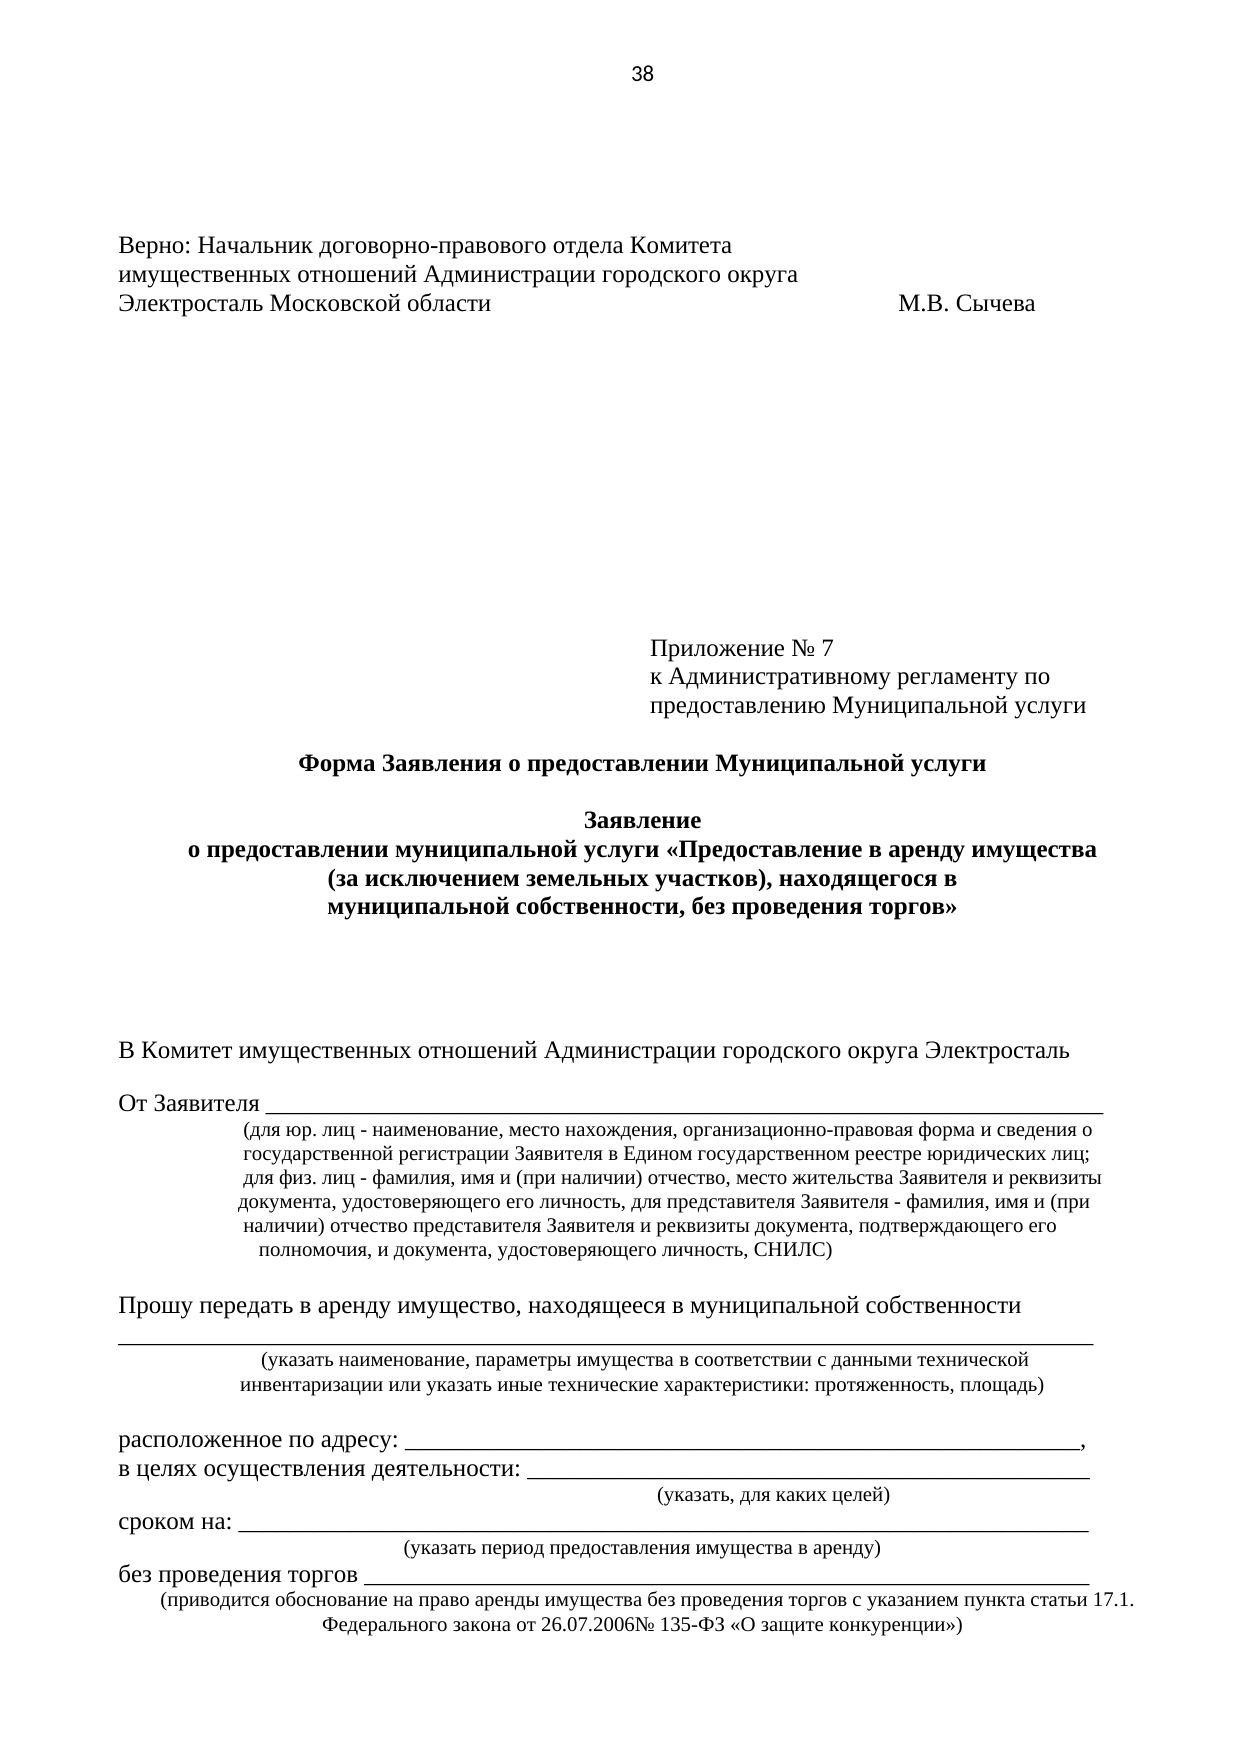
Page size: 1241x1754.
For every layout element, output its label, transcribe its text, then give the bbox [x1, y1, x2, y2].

text Верно: Начальник договорно-правового отдела Комитета [118, 230, 1167, 259]
text Прошу передать в аренду имущество, находящееся в муниципальной собственности [118, 1290, 1167, 1319]
text Приложение № 7 [650, 633, 1167, 661]
text муниципальной собственности, без проведения торгов» [118, 891, 1167, 920]
text Электросталь Московской области М.В. Сычева [118, 288, 1167, 316]
text документа, удостоверяющего его личность, для представителя Заявителя - фамилия, имя и (при [118, 1189, 1167, 1213]
text (указать наименование, параметры имущества в соответствии с данными технической [118, 1347, 1167, 1371]
text Форма Заявления о предоставлении Муниципальной услуги [118, 748, 1167, 776]
text В Комитет имущественных отношений Администрации городского округа Электросталь [118, 1035, 1167, 1064]
text полномочия, и документа, удостоверяющего личность, СНИЛС) [118, 1237, 1167, 1261]
text расположенное по адресу: ______________________________________________________, [118, 1424, 1167, 1453]
text инвентаризации или указать иные технические характеристики: протяженность, площадь) [118, 1371, 1167, 1396]
text (указать период предоставления имущества в аренду) [118, 1534, 1167, 1559]
text государственной регистрации Заявителя в Едином государственном реестре юридических лиц; для физ. лиц - фамилия, имя и (при наличии) отчество, место жительства Заявителя и реквизиты [118, 1141, 1167, 1189]
text Заявление [118, 805, 1167, 834]
text наличии) отчество представителя Заявителя и реквизиты документа, подтверждающего его [118, 1213, 1167, 1237]
text в целях осуществления деятельности: _____________________________________________ [118, 1453, 1167, 1482]
text (указать, для каких целей) [118, 1482, 1167, 1506]
text к Административному регламенту по предоставлению Муниципальной услуги [650, 661, 1167, 719]
text ______________________________________________________________________________ [118, 1319, 1167, 1347]
text (для юр. лиц - наименование, место нахождения, организационно-правовая форма и сведения о [118, 1117, 1167, 1141]
text От Заявителя ___________________________________________________________________ [118, 1088, 1167, 1117]
text сроком на: ____________________________________________________________________ [118, 1506, 1167, 1534]
text без проведения торгов __________________________________________________________ [118, 1559, 1167, 1587]
text о предоставлении муниципальной услуги «Предоставление в аренду имущества (за исключением земельных участков), находящегося в [118, 834, 1167, 891]
text имущественных отношений Администрации городского округа [118, 259, 1167, 288]
text (приводится обоснование на право аренды имущества без проведения торгов с указанием пункта статьи 17.1. Федерального закона от 26.07.2006№ 135-ФЗ «О защите конкуренции») [118, 1587, 1167, 1636]
